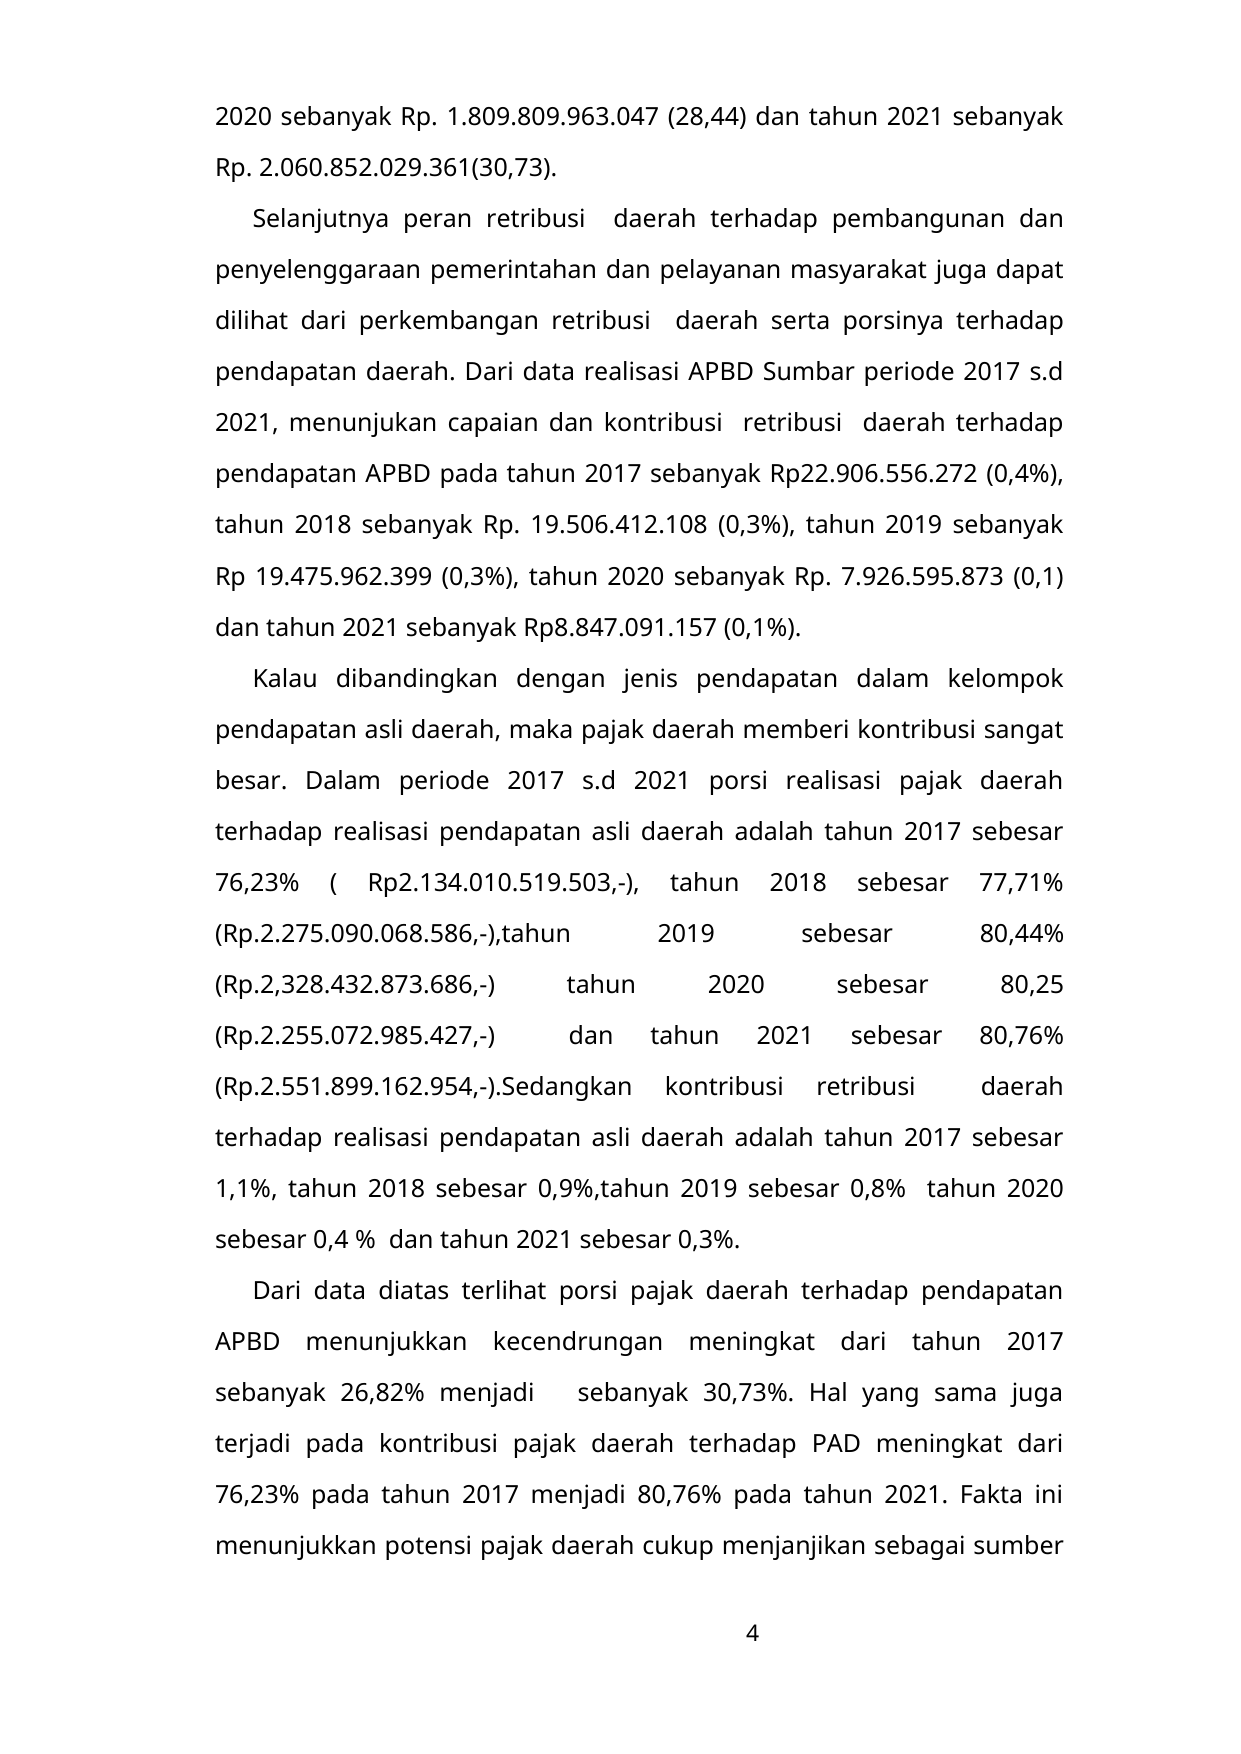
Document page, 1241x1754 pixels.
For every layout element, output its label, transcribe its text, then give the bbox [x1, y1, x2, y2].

list Kalau dibandingkan dengan jenis pendapatan dalam kelompok pendapatan asli daerah, maka pajak daerah memberi kontribusi sangat besar. Dalam periode 2017 s.d 2021 porsi realisasi pajak daerah terhadap realisasi pendapatan asli daerah adalah tahun 2017 sebesar 76,23% ( Rp2.134.010.519.503,-), tahun 2018 sebesar 77,71% (Rp.2.275.090.068.586,-),tahun 2019 sebesar 80,44% (Rp.2,328.432.873.686,-) tahun 2020 sebesar 80,25 (Rp.2.255.072.985.427,-) dan tahun 2021 sebesar 80,76% (Rp.2.551.899.162.954,-).Sedangkan kontribusi retribusi daerah terhadap realisasi pendapatan asli daerah adalah tahun 2017 sebesar 1,1%, tahun 2018 sebesar 0,9%,tahun 2019 sebesar 0,8% tahun 2020 sebesar 0,4 % dan tahun 2021 sebesar 0,3%. [215, 660, 1064, 1256]
list Selanjutnya peran retribusi daerah terhadap pembangunan dan penyelenggaraan pemerintahan dan pelayanan masyarakat juga dapat dilihat dari perkembangan retribusi daerah serta porsinya terhadap pendapatan daerah. Dari data realisasi APBD Sumbar periode 2017 s.d 2021, menunjukan capaian dan kontribusi retribusi daerah terhadap pendapatan APBD pada tahun 2017 sebanyak Rp22.906.556.272 (0,4%), tahun 2018 sebanyak Rp. 19.506.412.108 (0,3%), tahun 2019 sebanyak Rp 19.475.962.399 (0,3%), tahun 2020 sebanyak Rp. 7.926.595.873 (0,1) dan tahun 2021 sebanyak Rp8.847.091.157 (0,1%). [215, 201, 1064, 643]
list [215, 1273, 1064, 1562]
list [215, 99, 1064, 184]
